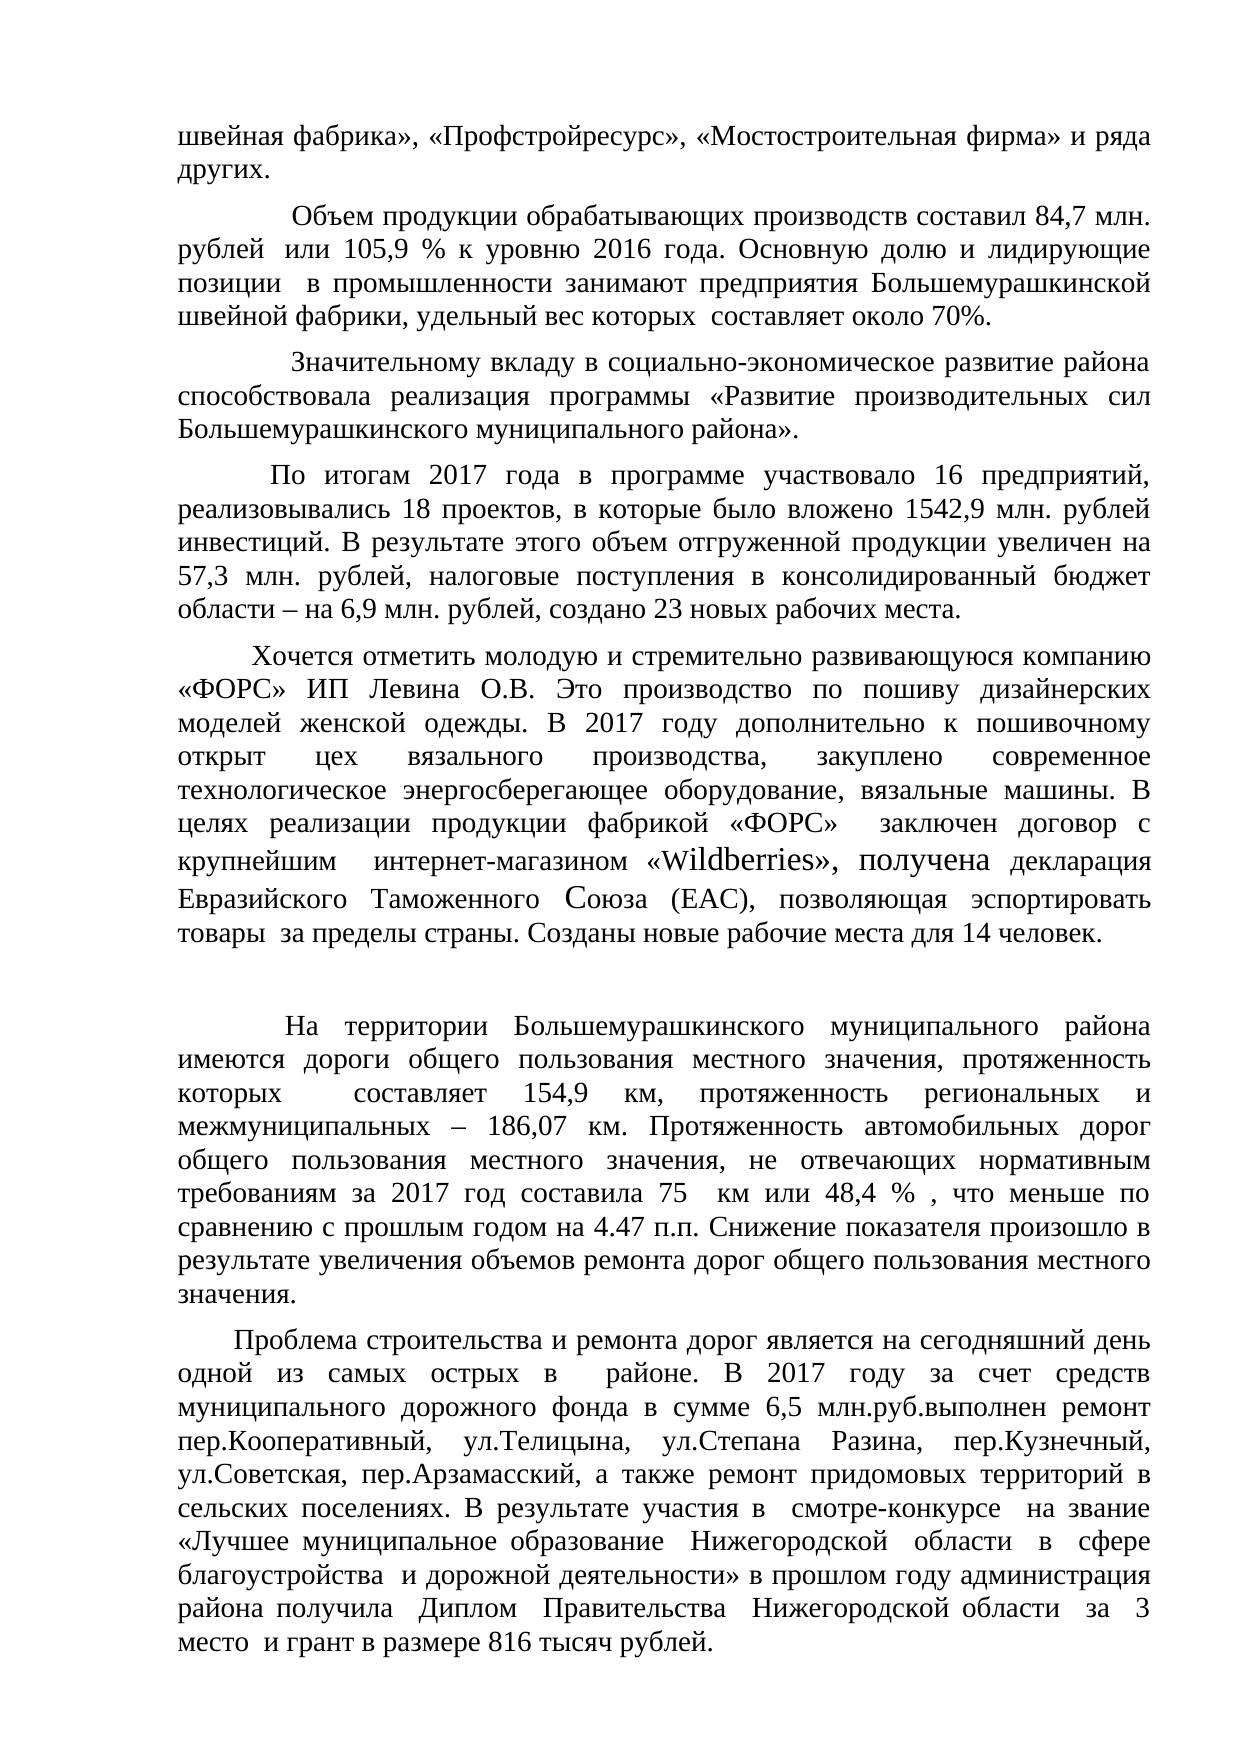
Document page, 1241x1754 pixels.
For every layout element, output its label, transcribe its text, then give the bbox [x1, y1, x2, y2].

text На территории Большемурашкинского муниципального района имеются дороги общего пользования местного значения, протяженность которых составляет 154,9 км, протяженность региональных и межмуниципальных – 186,07 км. Протяженность автомобильных дорог общего пользования местного значения, не отвечающих нормативным требованиям за 2017 год составила 75 км или 48,4 % , что меньше по сравнению с прошлым годом на 4.47 п.п. Снижение показателя произошло в результате увеличения объемов ремонта дорог общего пользования местного значения. [177, 1008, 1152, 1309]
text Проблема строительства и ремонта дорог является на сегодняшний день одной из самых острых в районе. В 2017 году за счет средств муниципального дорожного фонда в сумме 6,5 млн.руб.выполнен ремонт пер.Кооперативный, ул.Телицына, ул.Степана Разина, пер.Кузнечный, ул.Советская, пер.Арзамасский, а также ремонт придомовых территорий в сельских поселениях. В результате участия в смотре-конкурсе на звание «Лучшее муниципальное образование Нижегородской области в сфере благоустройства и дорожной деятельности» в прошлом году администрация района получила Диплом Правительства Нижегородской области за 3 место и грант в размере 816 тысяч рублей. [177, 1322, 1152, 1657]
text Объем продукции обрабатывающих производств составил 84,7 млн. рублей или 105,9 % к уровню 2016 года. Основную долю и лидирующие позиции в промышленности занимают предприятия Большемурашкинской швейной фабрики, удельный вес которых составляет около 70%. [177, 198, 1152, 332]
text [177, 118, 1152, 185]
text Хочется отметить молодую и стремительно развивающуюся компанию «ФОРС» ИП Левина О.В. Это производство по пошиву дизайнерских моделей женской одежды. В 2017 году дополнительно к пошивочному открыт цех вязального производства, закуплено современное технологическое энергосберегающее оборудование, вязальные машины. В целях реализации продукции фабрикой «ФОРС» заключен договор с крупнейшим интернет-магазином «Wildberries», получена декларация Евразийского Таможенного Союза (ЕАС), позволяющая эспортировать товары за пределы страны. Созданы новые рабочие места для 14 человек. [177, 638, 1152, 949]
text Значительному вкладу в социально-экономическое развитие района способствовала реализация программы «Развитие производительных сил Большемурашкинского муниципального района». [177, 344, 1152, 445]
text По итогам 2017 года в программе участвовало 16 предприятий, реализовывались 18 проектов, в которые было вложено 1542,9 млн. рублей инвестиций. В результате этого объем отгруженной продукции увеличен на 57,3 млн. рублей, налоговые поступления в консолидированный бюджет области – на 6,9 млн. рублей, создано 23 новых рабочих места. [177, 457, 1152, 625]
